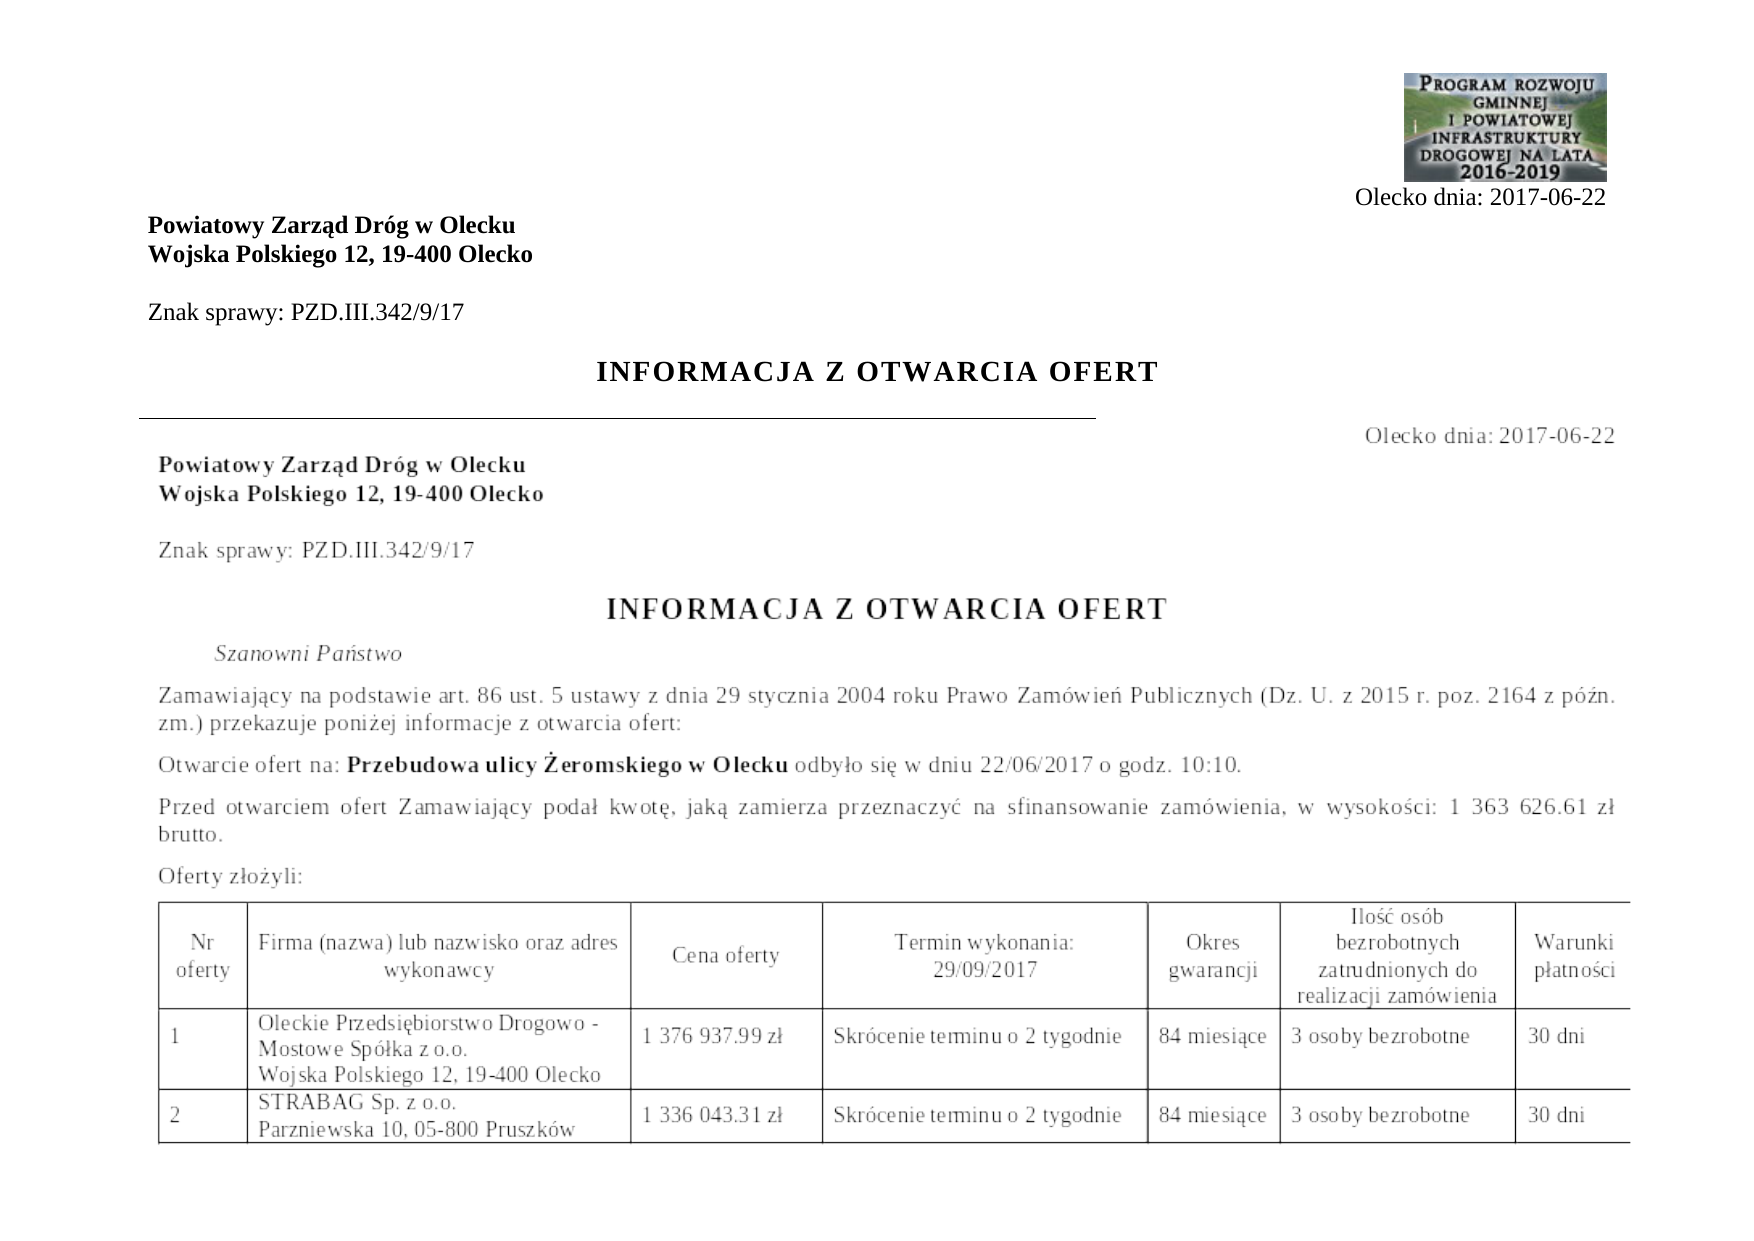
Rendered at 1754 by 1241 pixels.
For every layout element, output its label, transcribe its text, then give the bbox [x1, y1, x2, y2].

text Wojska Polskiego 12, 19-400 Olecko [148, 239, 1606, 268]
text Olecko dnia: 2017-06-22 [148, 182, 1606, 210]
text Znak sprawy: PZD.III.342/9/17 [148, 297, 1606, 325]
picture [1404, 73, 1607, 182]
text INFORMACJA Z OTWARCIA OFERT [148, 354, 1606, 388]
text Powiatowy Zarząd Dróg w Olecku [148, 210, 1606, 239]
